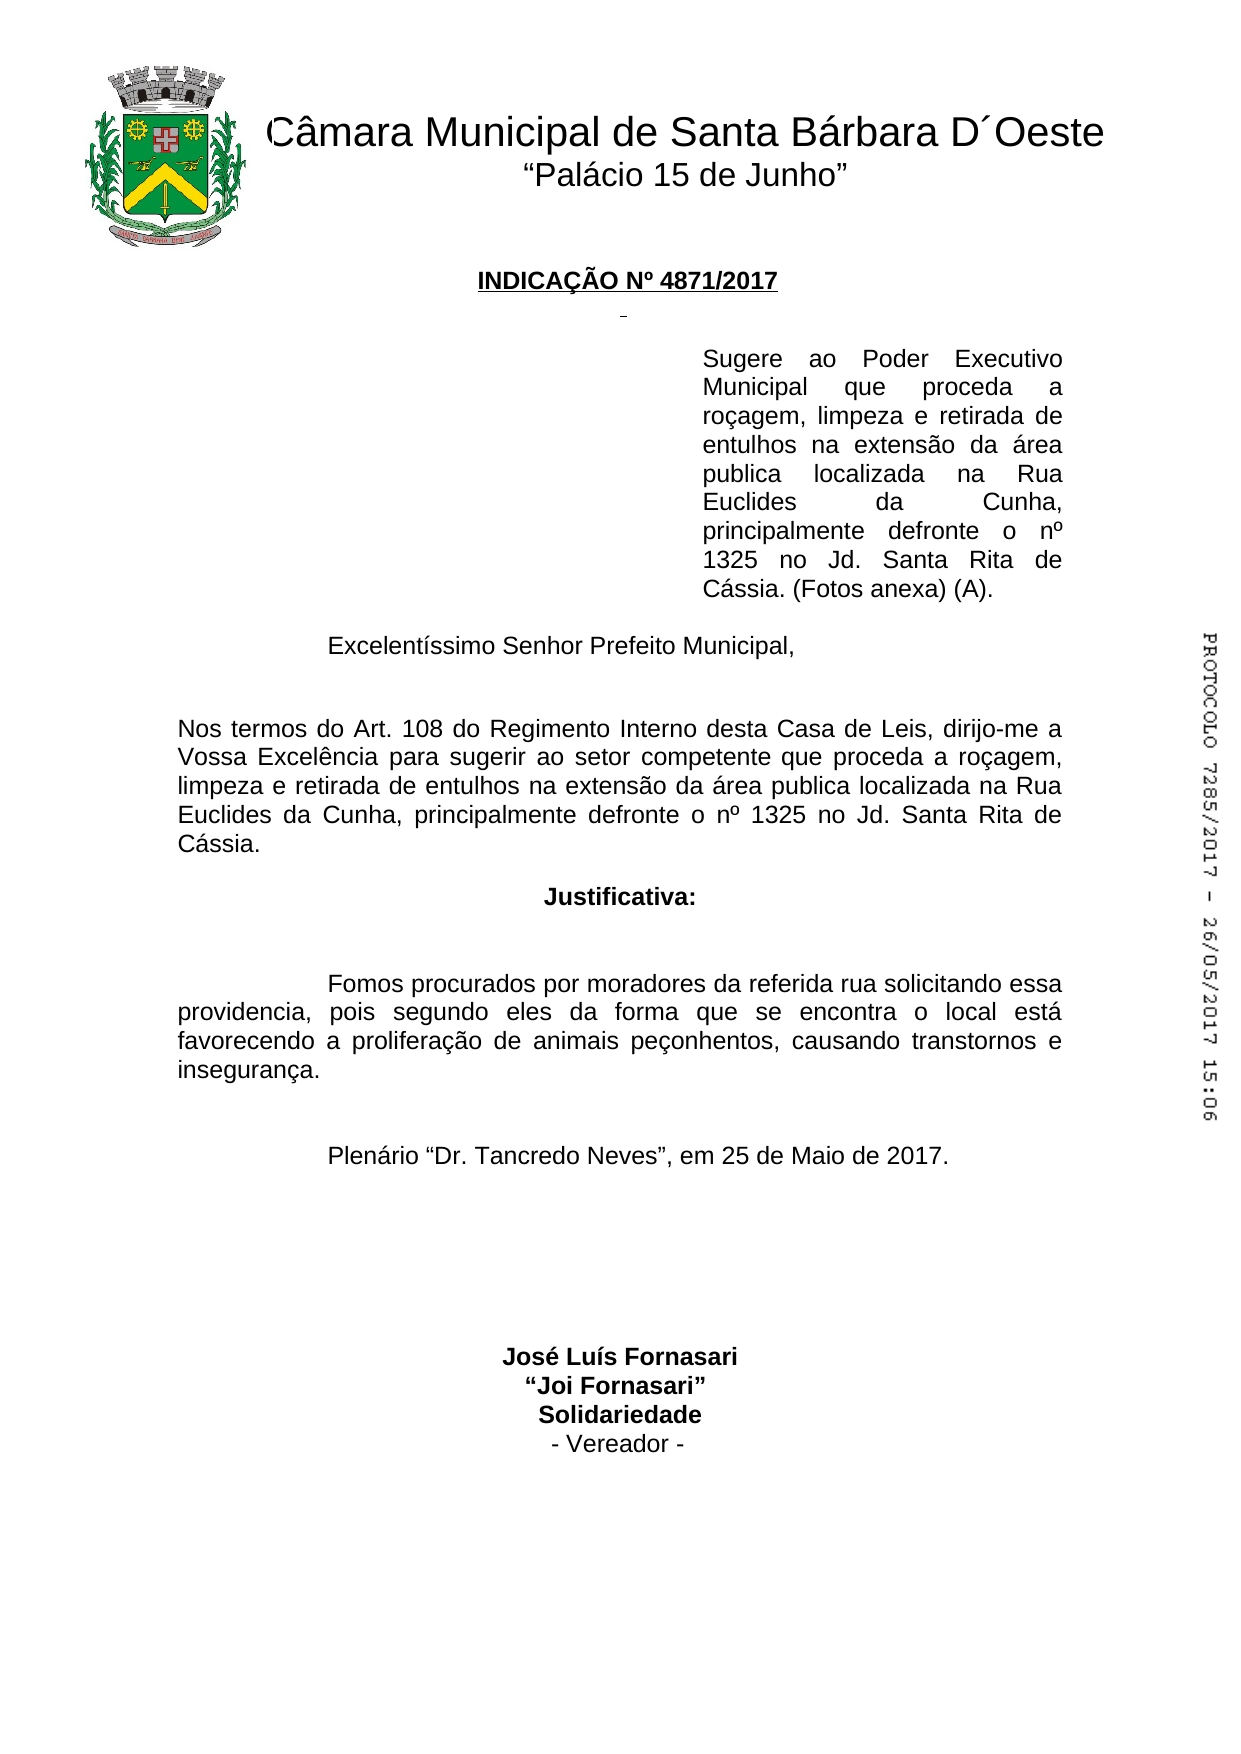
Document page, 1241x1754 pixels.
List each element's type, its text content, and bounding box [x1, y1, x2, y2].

text Sugere ao Poder Executivo Municipal que proceda a roçagem, limpeza e retirada de entulhos na extensão da área publica localizada na Rua Euclides da Cunha, principalmente defronte o nº 1325 no Jd. Santa Rita de Cássia. (Fotos anexa) (A). [702, 344, 1063, 602]
text Plenário “Dr. Tancredo Neves”, em 25 de Maio de 2017. [252, 1141, 1063, 1170]
text - Vereador - [177, 1429, 1063, 1457]
text “Joi Fornasari” [177, 1371, 1063, 1400]
text Fomos procurados por moradores da referida rua solicitando essa providencia, pois segundo eles da forma que se encontra o local está favorecendo a proliferação de animais peçonhentos, causando transtornos e insegurança. [177, 969, 1063, 1084]
text Justificativa: [177, 882, 1063, 911]
title INDICAÇÃO Nº 4871/2017 [402, 266, 1063, 294]
text José Luís Fornasari [177, 1342, 1063, 1371]
text Excelentíssimo Senhor Prefeito Municipal, [177, 631, 1063, 660]
text Solidariedade [177, 1400, 1063, 1429]
picture [84, 66, 253, 254]
picture [1177, 629, 1241, 1125]
text Nos termos do Art. 108 do Regimento Interno desta Casa de Leis, dirijo-me a Vossa Excelência para sugerir ao setor competente que proceda a roçagem, limpeza e retirada de entulhos na extensão da área publica localizada na Rua Euclides da Cunha, principalmente defronte o nº 1325 no Jd. Santa Rita de Cássia. [177, 714, 1063, 857]
